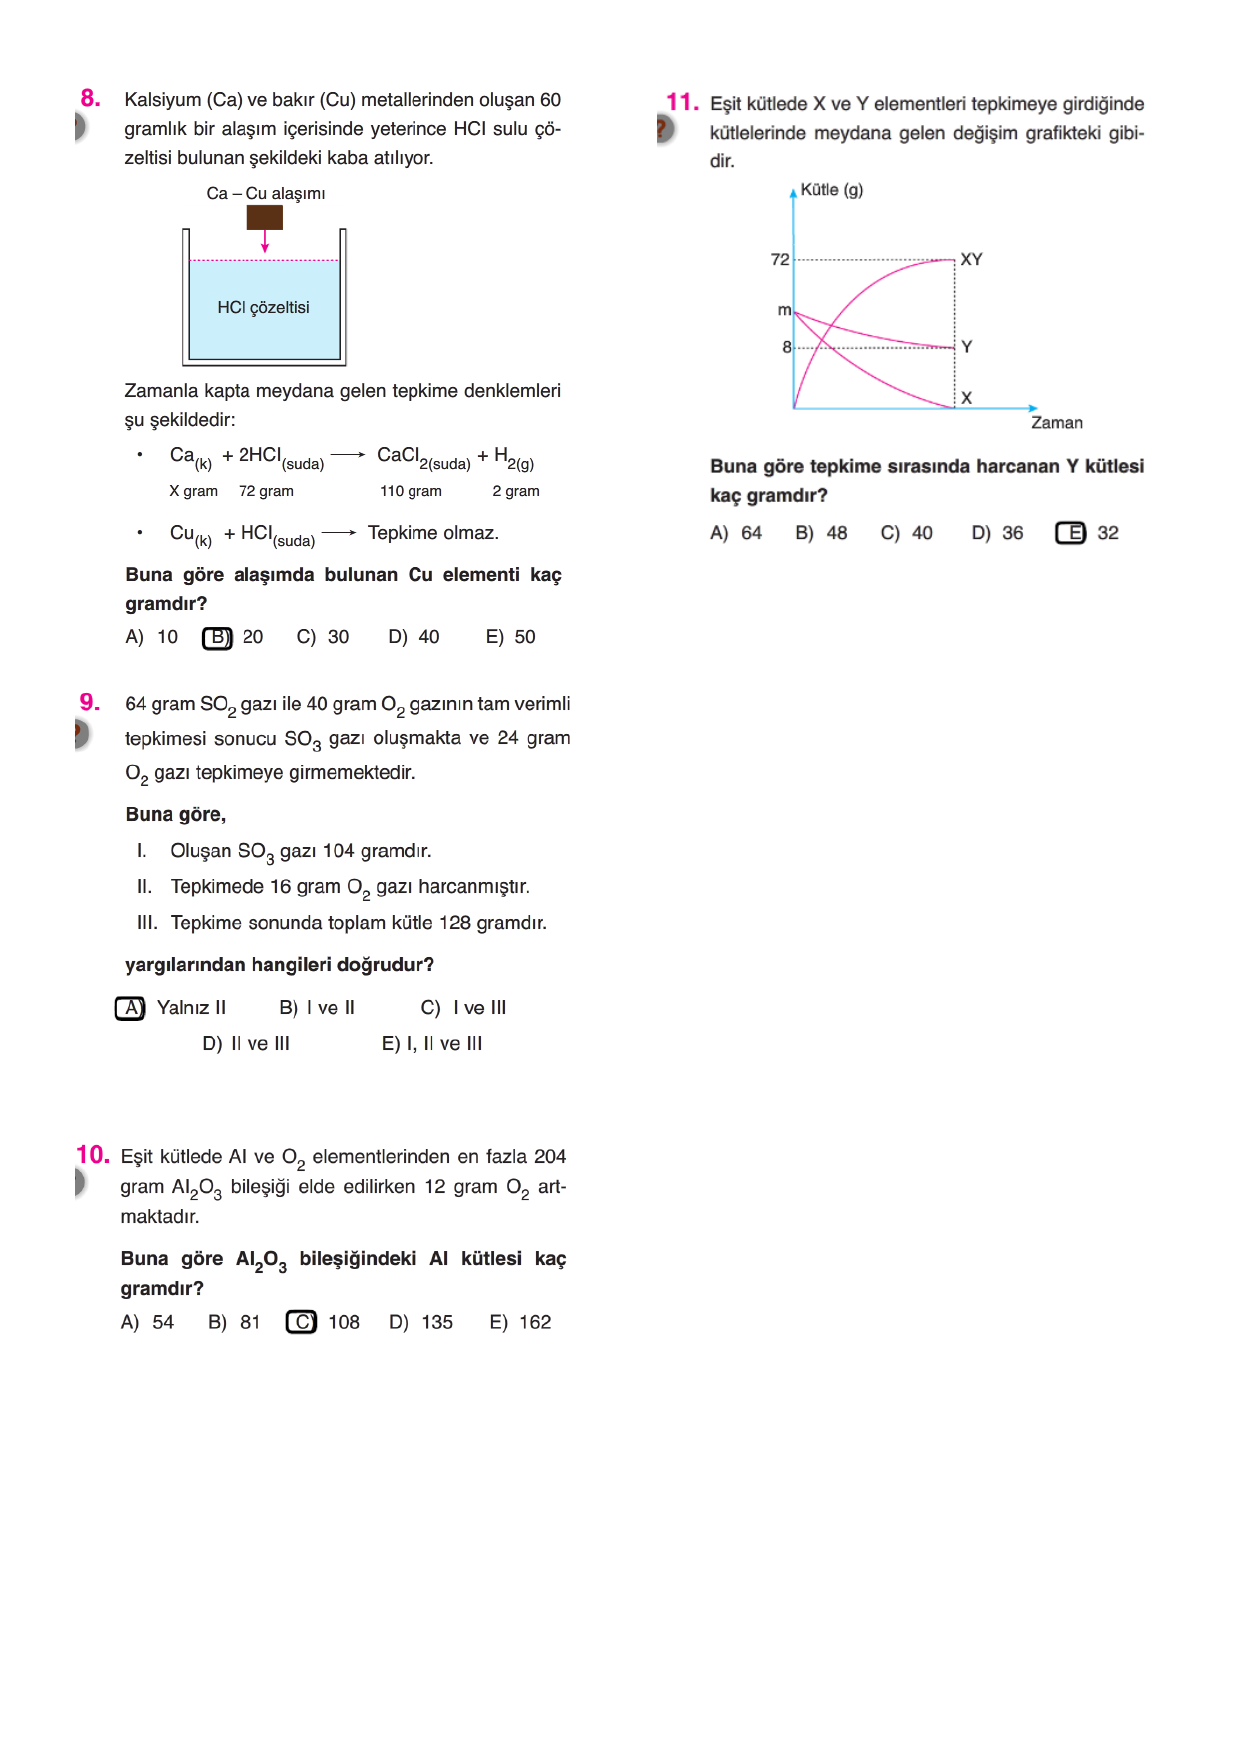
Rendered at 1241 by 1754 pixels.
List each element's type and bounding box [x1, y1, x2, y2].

picture [75, 679, 583, 1068]
picture [75, 75, 583, 661]
picture [75, 1133, 583, 1343]
picture [657, 75, 1165, 566]
